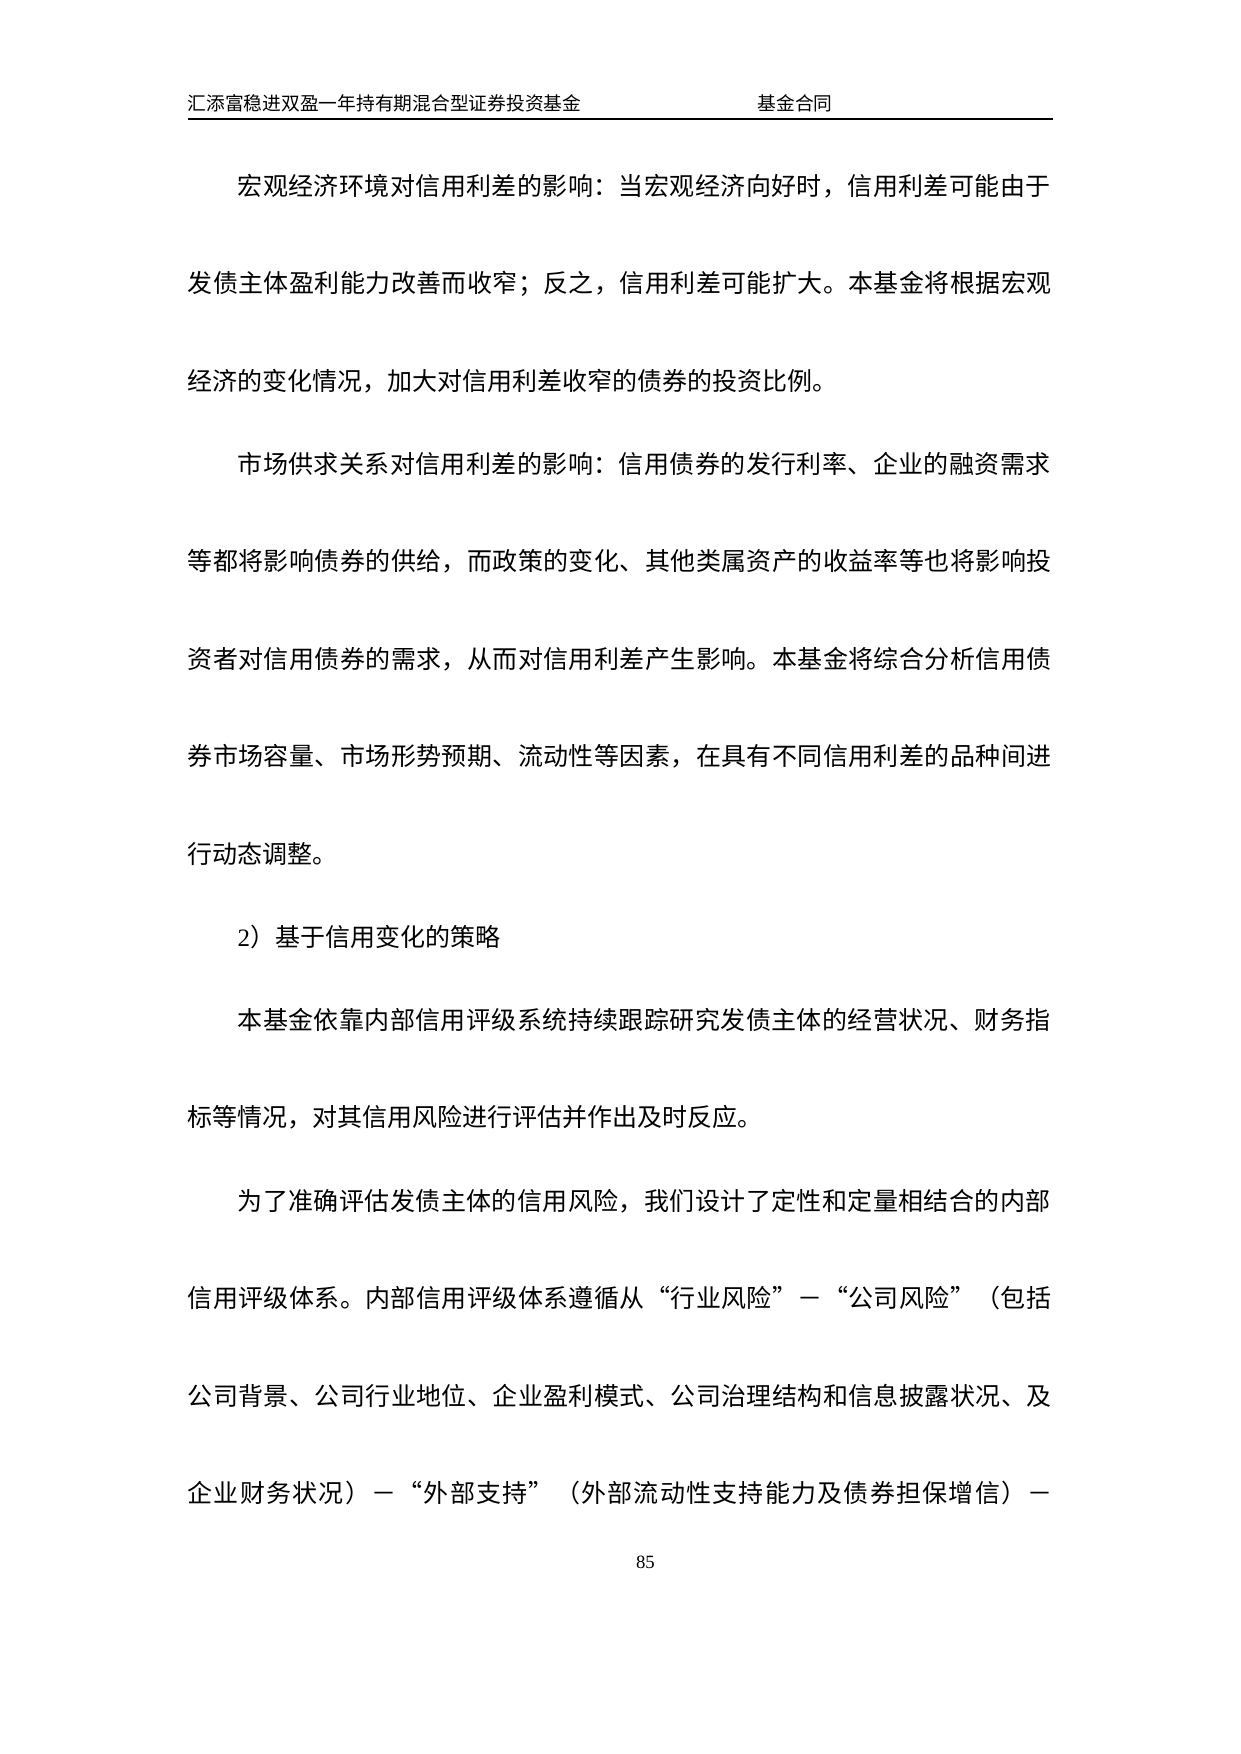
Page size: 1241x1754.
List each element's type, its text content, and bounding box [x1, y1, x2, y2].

text 2）基于信用变化的策略 [187, 903, 1053, 968]
text 市场供求关系对信用利差的影响：信用债券的发行利率、企业的融资需求等都将影响债券的供给，而政策的变化、其他类属资产的收益率等也将影响投资者对信用债券的需求，从而对信用利差产生影响。本基金将综合分析信用债券市场容量、市场形势预期、流动性等因素，在具有不同信用利差的品种间进行动态调整。 [187, 430, 1053, 885]
text 本基金依靠内部信用评级系统持续跟踪研究发债主体的经营状况、财务指标等情况，对其信用风险进行评估并作出及时反应。 [187, 986, 1053, 1148]
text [187, 1167, 1053, 1524]
text 宏观经济环境对信用利差的影响：当宏观经济向好时，信用利差可能由于发债主体盈利能力改善而收窄；反之，信用利差可能扩大。本基金将根据宏观经济的变化情况，加大对信用利差收窄的债券的投资比例。 [187, 152, 1053, 412]
